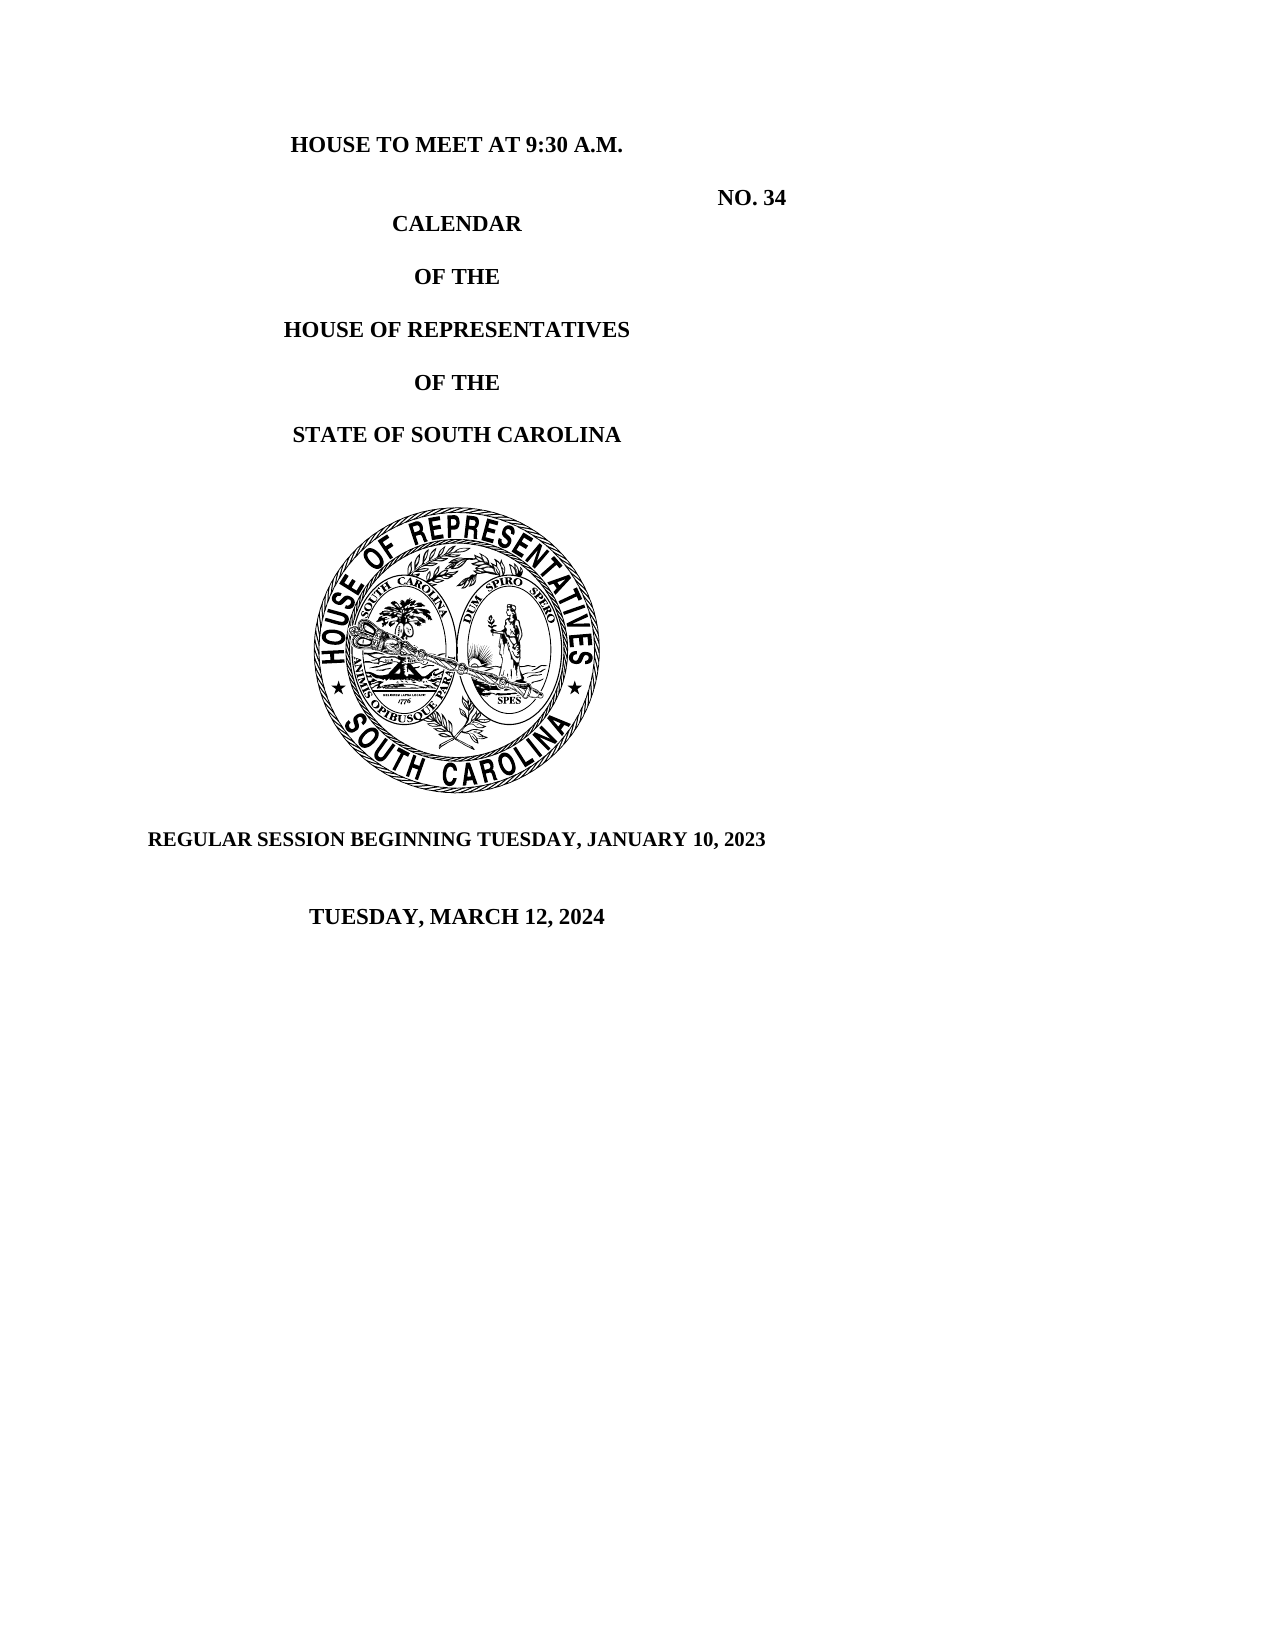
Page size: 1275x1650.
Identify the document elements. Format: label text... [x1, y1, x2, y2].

text TUESDAY, MARCH 12, 2024 [127, 903, 786, 930]
subtitle HOUSE TO MEET AT 9:30 A.M. [127, 131, 786, 158]
text NO. 34 [127, 184, 786, 210]
subtitle REGULAR SESSION BEGINNING TUESDAY, JANUARY 10, 2023 [127, 827, 786, 851]
subtitle OF THE [127, 368, 786, 395]
text HOUSE OF REPRESENTATIVES [127, 316, 786, 342]
text STATE OF SOUTH CAROLINA [127, 421, 786, 448]
text OF THE [127, 263, 786, 289]
text CALENDAR [127, 210, 786, 237]
